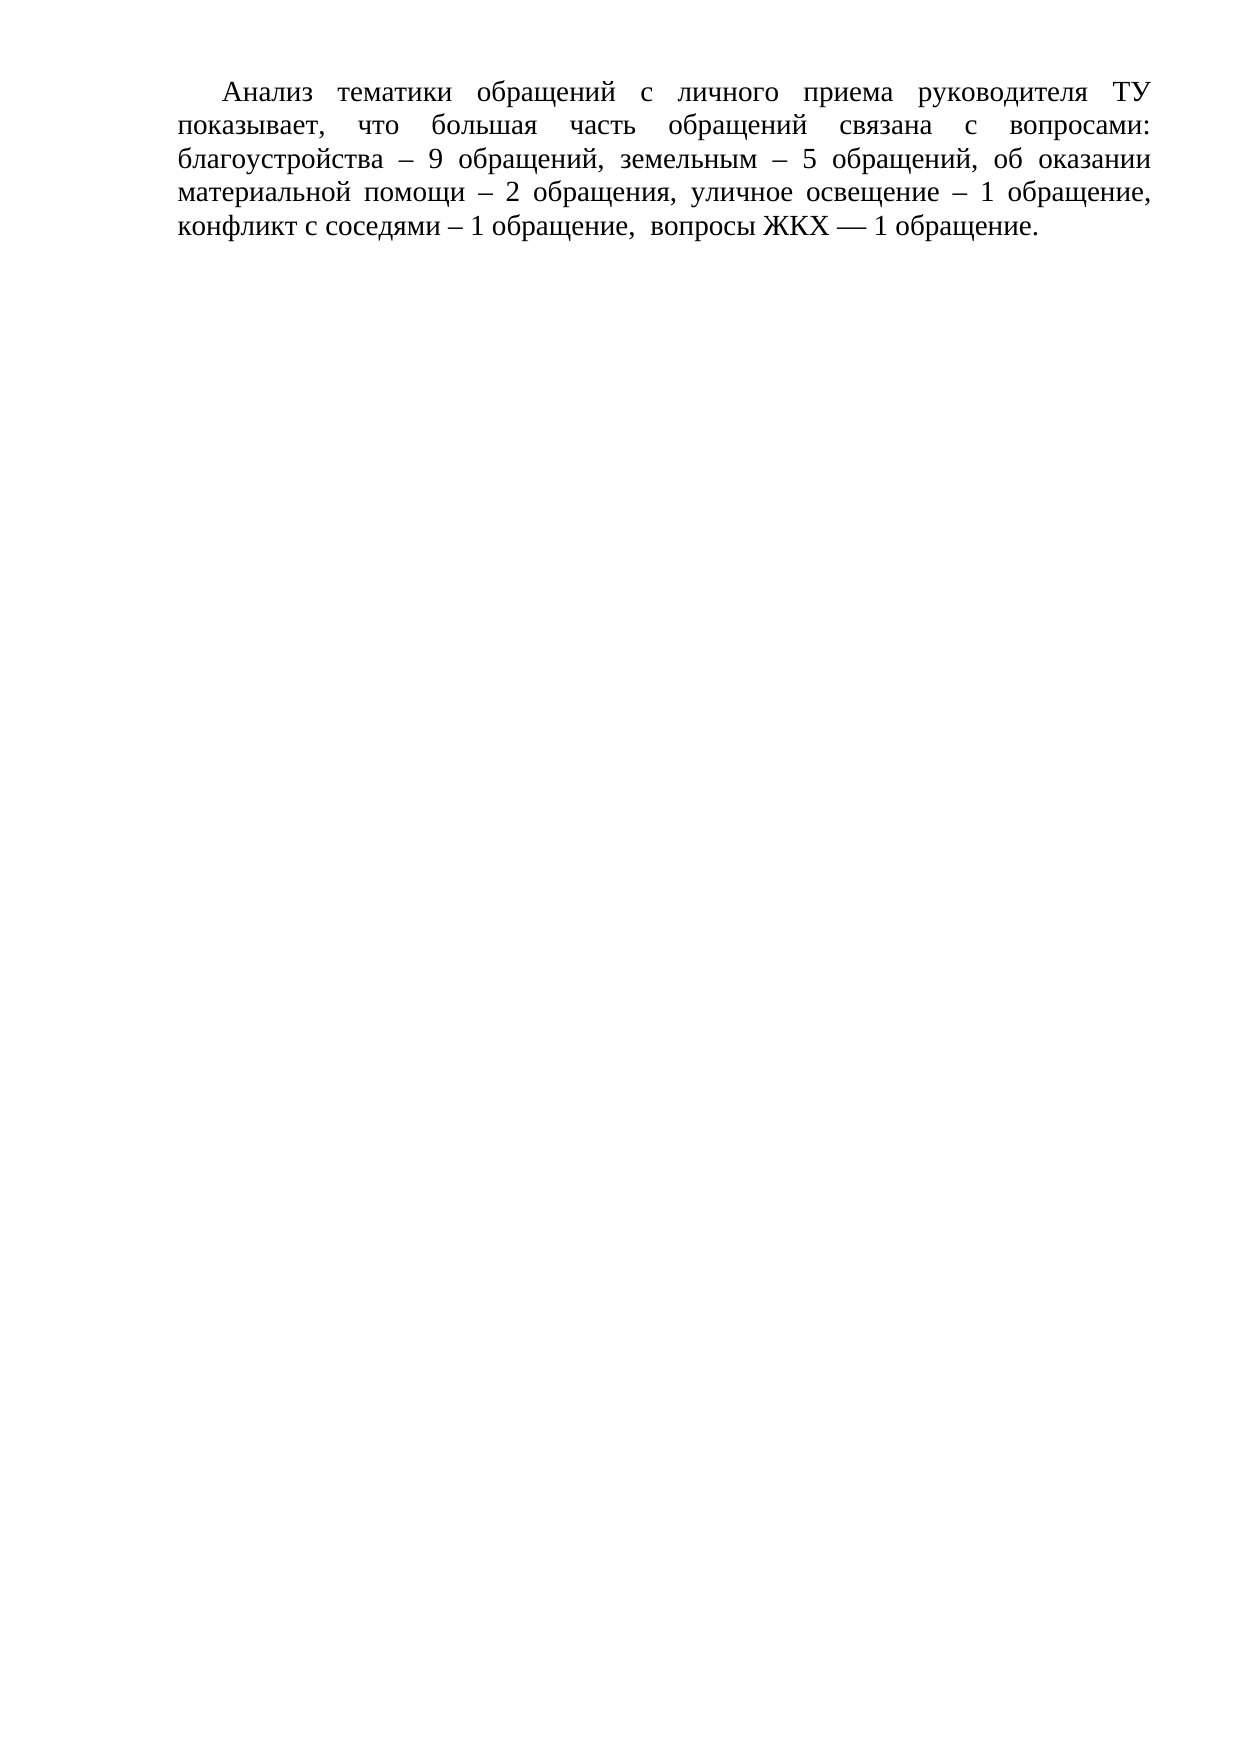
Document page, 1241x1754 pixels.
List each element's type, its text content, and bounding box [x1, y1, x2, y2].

text Анализ тематики обращений с личного приема руководителя ТУ показывает, что большая часть обращений связана с вопросами: благоустройства – 9 обращений, земельным – 5 обращений, об оказании материальной помощи – 2 обращения, уличное освещение – 1 обращение, конфликт с соседями – 1 обращение, вопросы ЖКХ — 1 обращение. [177, 74, 1152, 242]
